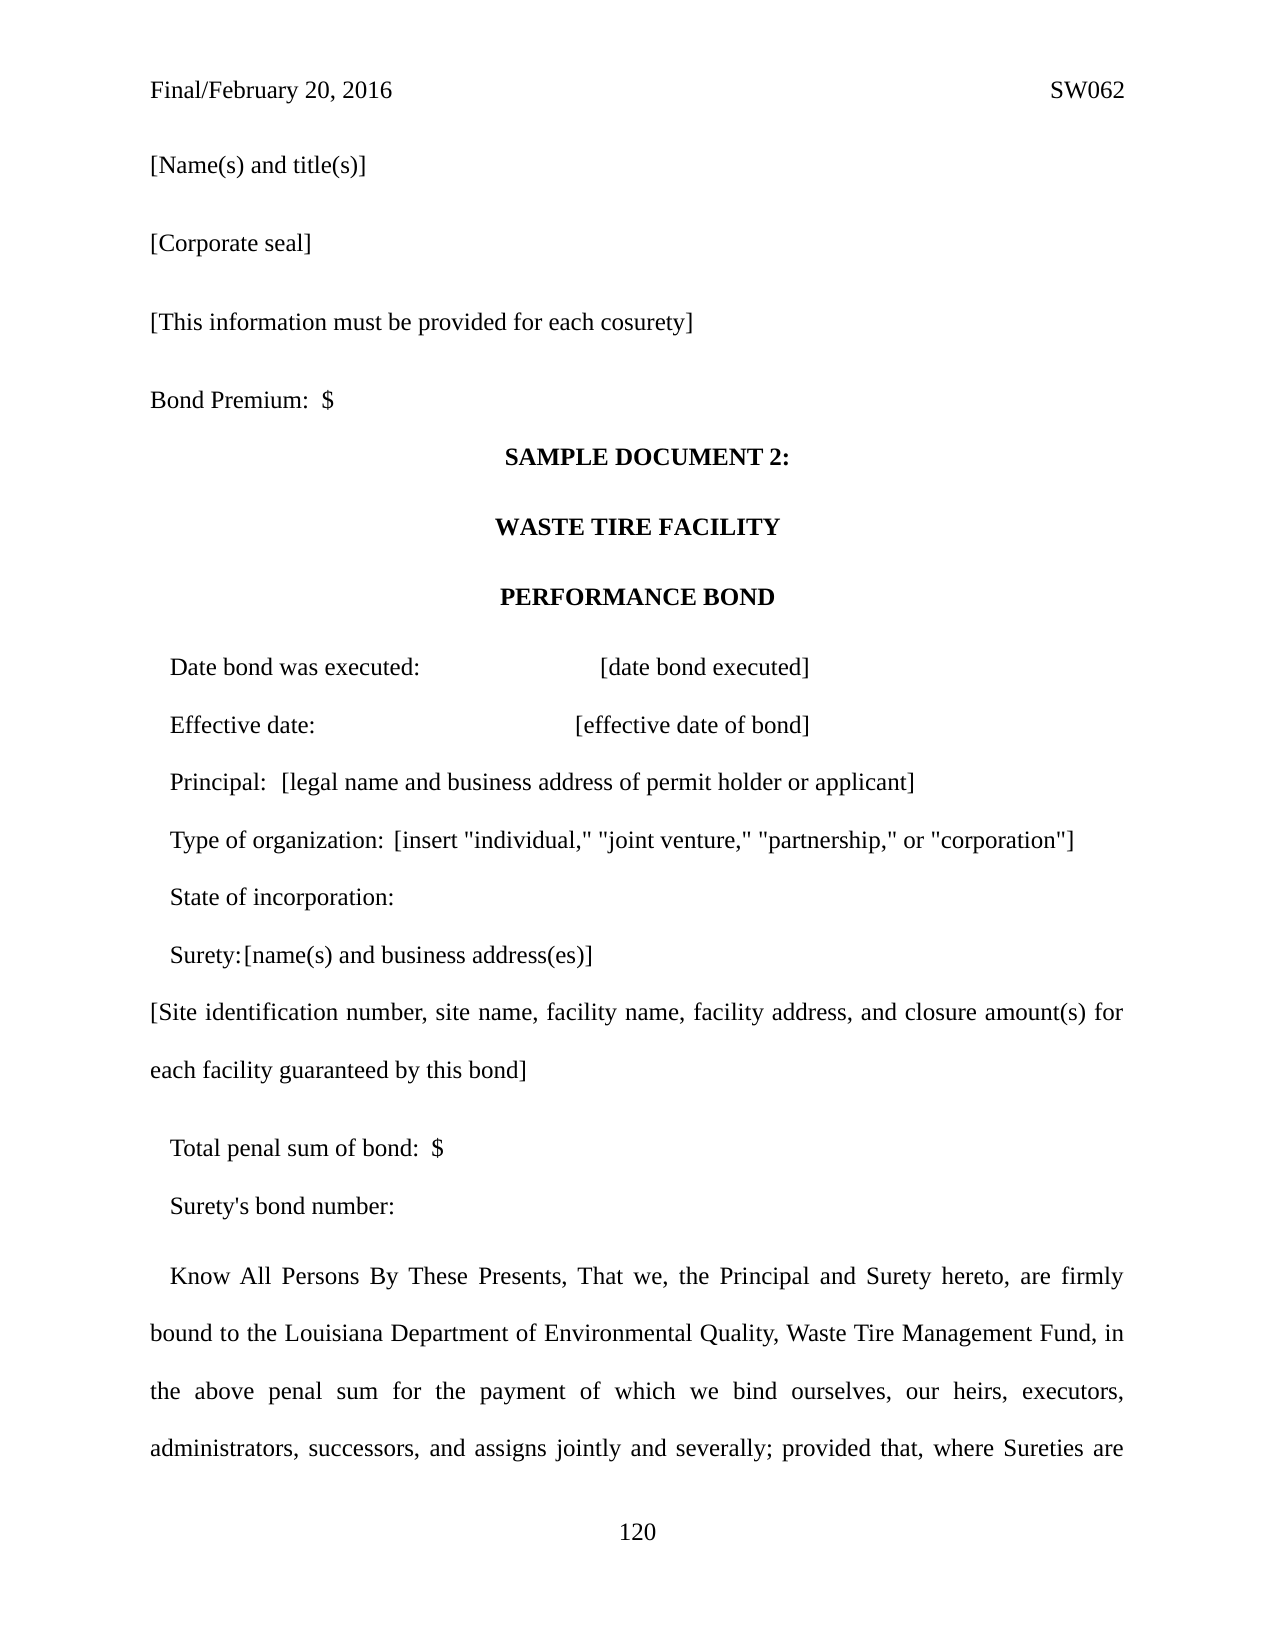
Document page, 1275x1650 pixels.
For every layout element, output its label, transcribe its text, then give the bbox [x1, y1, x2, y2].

text Bond Premium: $ [150, 385, 1125, 414]
text [Name(s) and title(s)] [150, 150, 1125, 179]
text Date bond was executed: [date bond executed] [150, 652, 1125, 681]
text Surety's bond number: [150, 1191, 1125, 1219]
text Effective date: [effective date of bond] [150, 710, 1125, 739]
text State of incorporation: [150, 882, 1125, 911]
text [Site identification number, site name, facility name, facility address, and closure amount(s) for each facility guaranteed by this bond] [150, 997, 1125, 1084]
text [This information must be provided for each cosurety] [150, 307, 1125, 335]
text Surety: [name(s) and business address(es)] [150, 940, 1125, 969]
text Principal: [legal name and business address of permit holder or applicant] [150, 767, 1125, 796]
text [Corporate seal] [150, 228, 1125, 257]
text Type of organization: [insert "individual," "joint venture," "partnership," or "corporation"] [150, 825, 1125, 854]
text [150, 1261, 1125, 1462]
text Total penal sum of bond: $ [150, 1133, 1125, 1162]
text PERFORMANCE BOND [150, 582, 1125, 611]
text WASTE TIRE FACILITY [150, 512, 1125, 541]
text SAMPLE DOCUMENT 2: [150, 442, 1125, 471]
